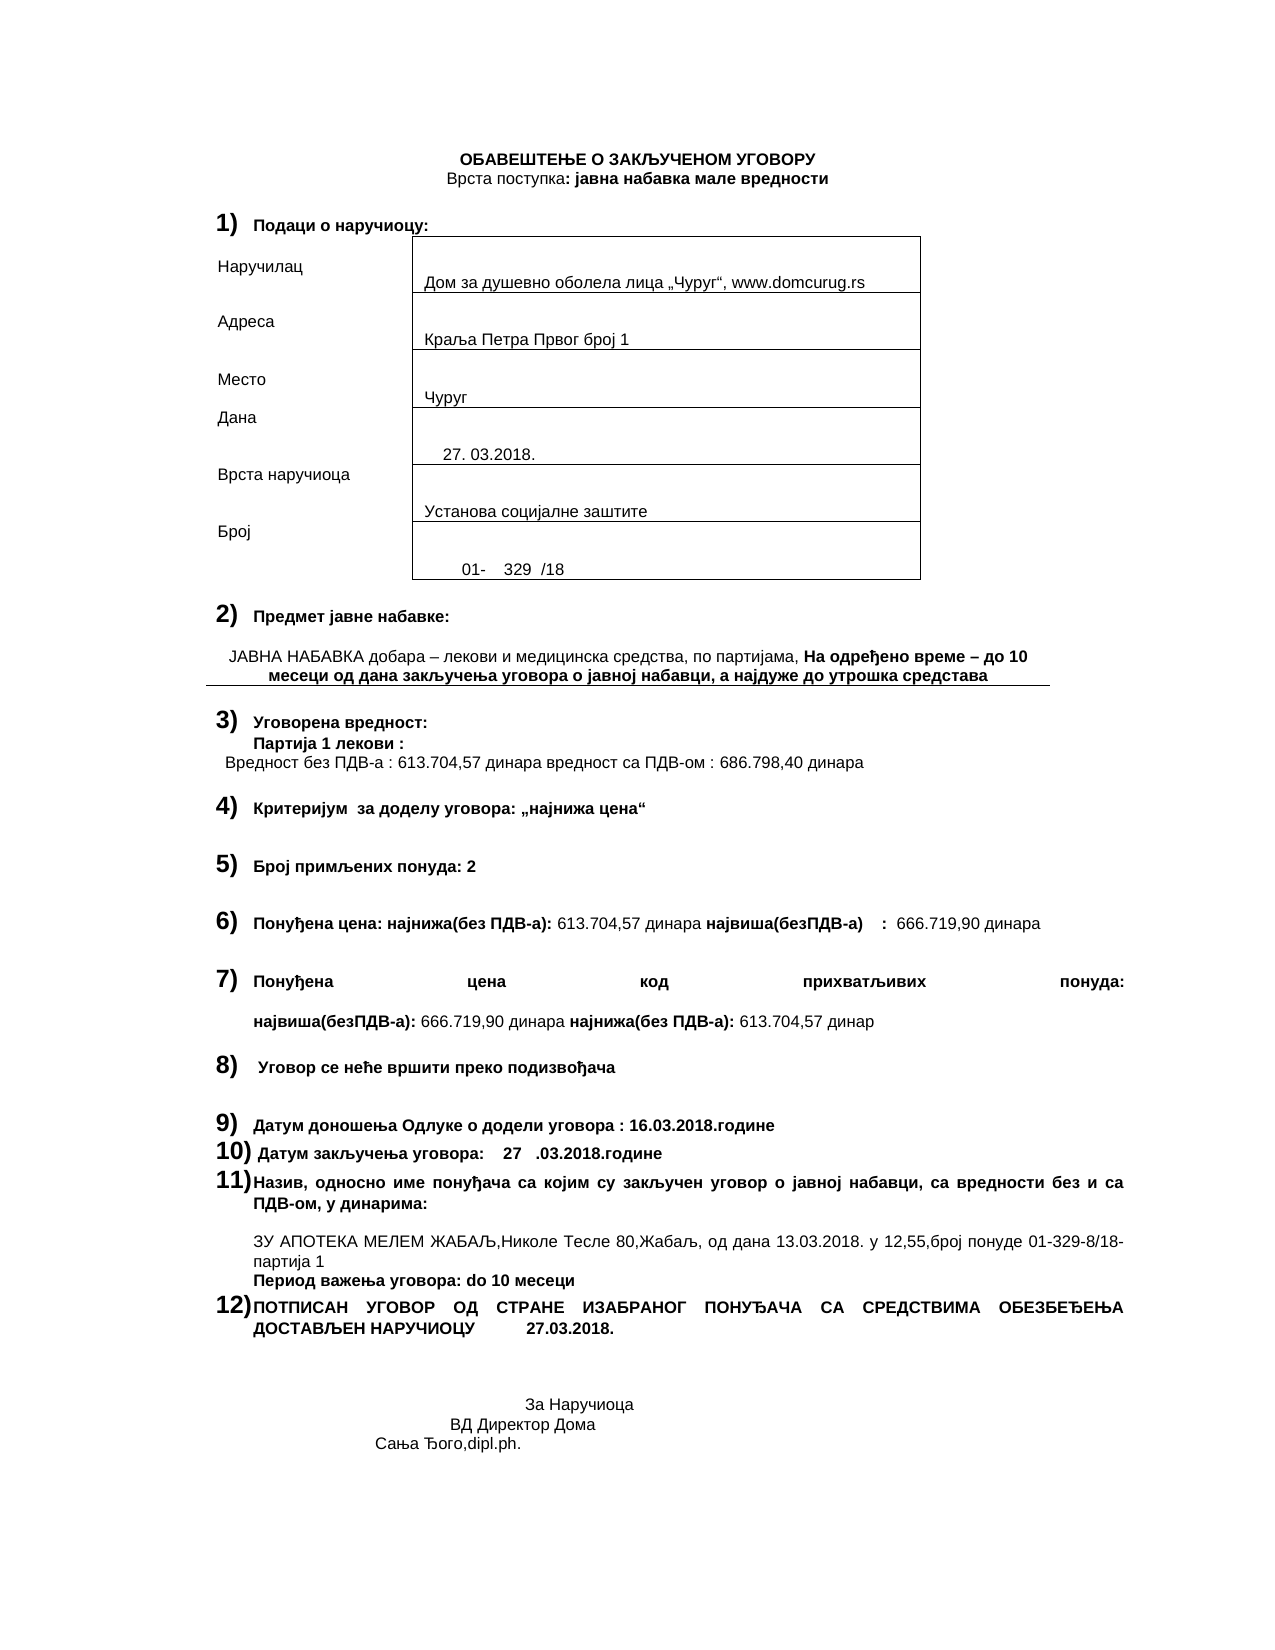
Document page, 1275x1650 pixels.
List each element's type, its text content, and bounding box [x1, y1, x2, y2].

text ОБАВЕШТЕЊЕ О ЗАКЉУЧЕНОМ УГОВОРУ [150, 150, 1125, 169]
list Број примљених понуда: 2 [216, 849, 1125, 878]
table_cell Адреса [206, 292, 412, 349]
text Партија 1 лекови : [253, 734, 1125, 753]
list Уговор се неће вршити преко подизвођача [216, 1050, 1125, 1079]
text Врста поступка: јавна набавка мале вредности [150, 169, 1125, 188]
table_cell Краља Петра Првог број 1 [413, 293, 920, 349]
table_cell 329 /18 [413, 522, 920, 578]
text ЗУ АПОТЕКА МЕЛЕМ ЖАБАЉ,Николе Тесле 80,Жабаљ, од дана 13.03.2018. у 12,55,број понуде 01-329-8/18-партија 1 [253, 1232, 1125, 1271]
table_cell 27. 03.2018. [413, 408, 920, 464]
table_cell Врста наручиоца [206, 464, 412, 521]
table_cell Место [206, 349, 412, 407]
table_header Наручилац [206, 236, 412, 292]
list Уговорена вредност: [216, 705, 1125, 734]
list ПОТПИСАН УГОВОР ОД СТРАНЕ ИЗАБРАНОГ ПОНУЂАЧА СА СРЕДСТВИМА ОБЕЗБЕЂЕЊА ДОСТАВЉЕН НАРУЧИОЦУ 27.03.2018. [216, 1290, 1125, 1338]
table_cell Дана [206, 407, 412, 464]
table_header Дом за душевно оболела лица „Чуруг“, www.domcurug.rs [413, 237, 920, 292]
table_cell Чуруг [413, 350, 920, 407]
list Назив, односно име понуђача са којим су закључен уговор о јавној набавци, са вредности без и са ПДВ-ом, у динарима: [216, 1165, 1125, 1213]
text Сања Ђого,dipl.ph. [300, 1433, 1125, 1453]
text За Наручиоца [150, 1395, 1125, 1414]
list Понуђена цена: најнижа(без ПДВ-а): 613.704,57 динара највиша(безПДВ-а) : 666.719,90 динара [216, 906, 1125, 935]
text ВД Директор Дома [150, 1414, 1125, 1433]
list Предмет јавне набавке: [216, 599, 1125, 627]
table_header ЈАВНА НАБАВКА добара – лекови и медицинска средства, по партијама, На одређено време – до 10 месеци од дана закључења уговора о јавној набавци, а најдуже до утрошка средстава [206, 647, 1050, 685]
table_cell Установа социјалне заштите [413, 465, 920, 521]
list Критеријум за доделу уговора: „најнижа цена“ [216, 791, 1125, 820]
list Датум закључења уговора: 27 .03.2018.године [216, 1136, 1125, 1165]
list Подаци о наручиоцу: [216, 207, 1125, 236]
list Понуђена цена код прихватљивих понуда: највиша(безПДВ-а): 666.719,90 динара најнижа(без ПДВ-а): 613.704,57 динар [216, 964, 1125, 1031]
table_cell Број [206, 521, 412, 578]
text Период важења уговора: do 10 месеци [253, 1271, 1125, 1290]
list Вредност без ПДВ-а : 613.704,57 динара вредност са ПДВ-ом : 686.798,40 динара [225, 753, 1125, 772]
list Датум доношења Одлуке о додели уговора : 16.03.2018.године [216, 1108, 1125, 1136]
